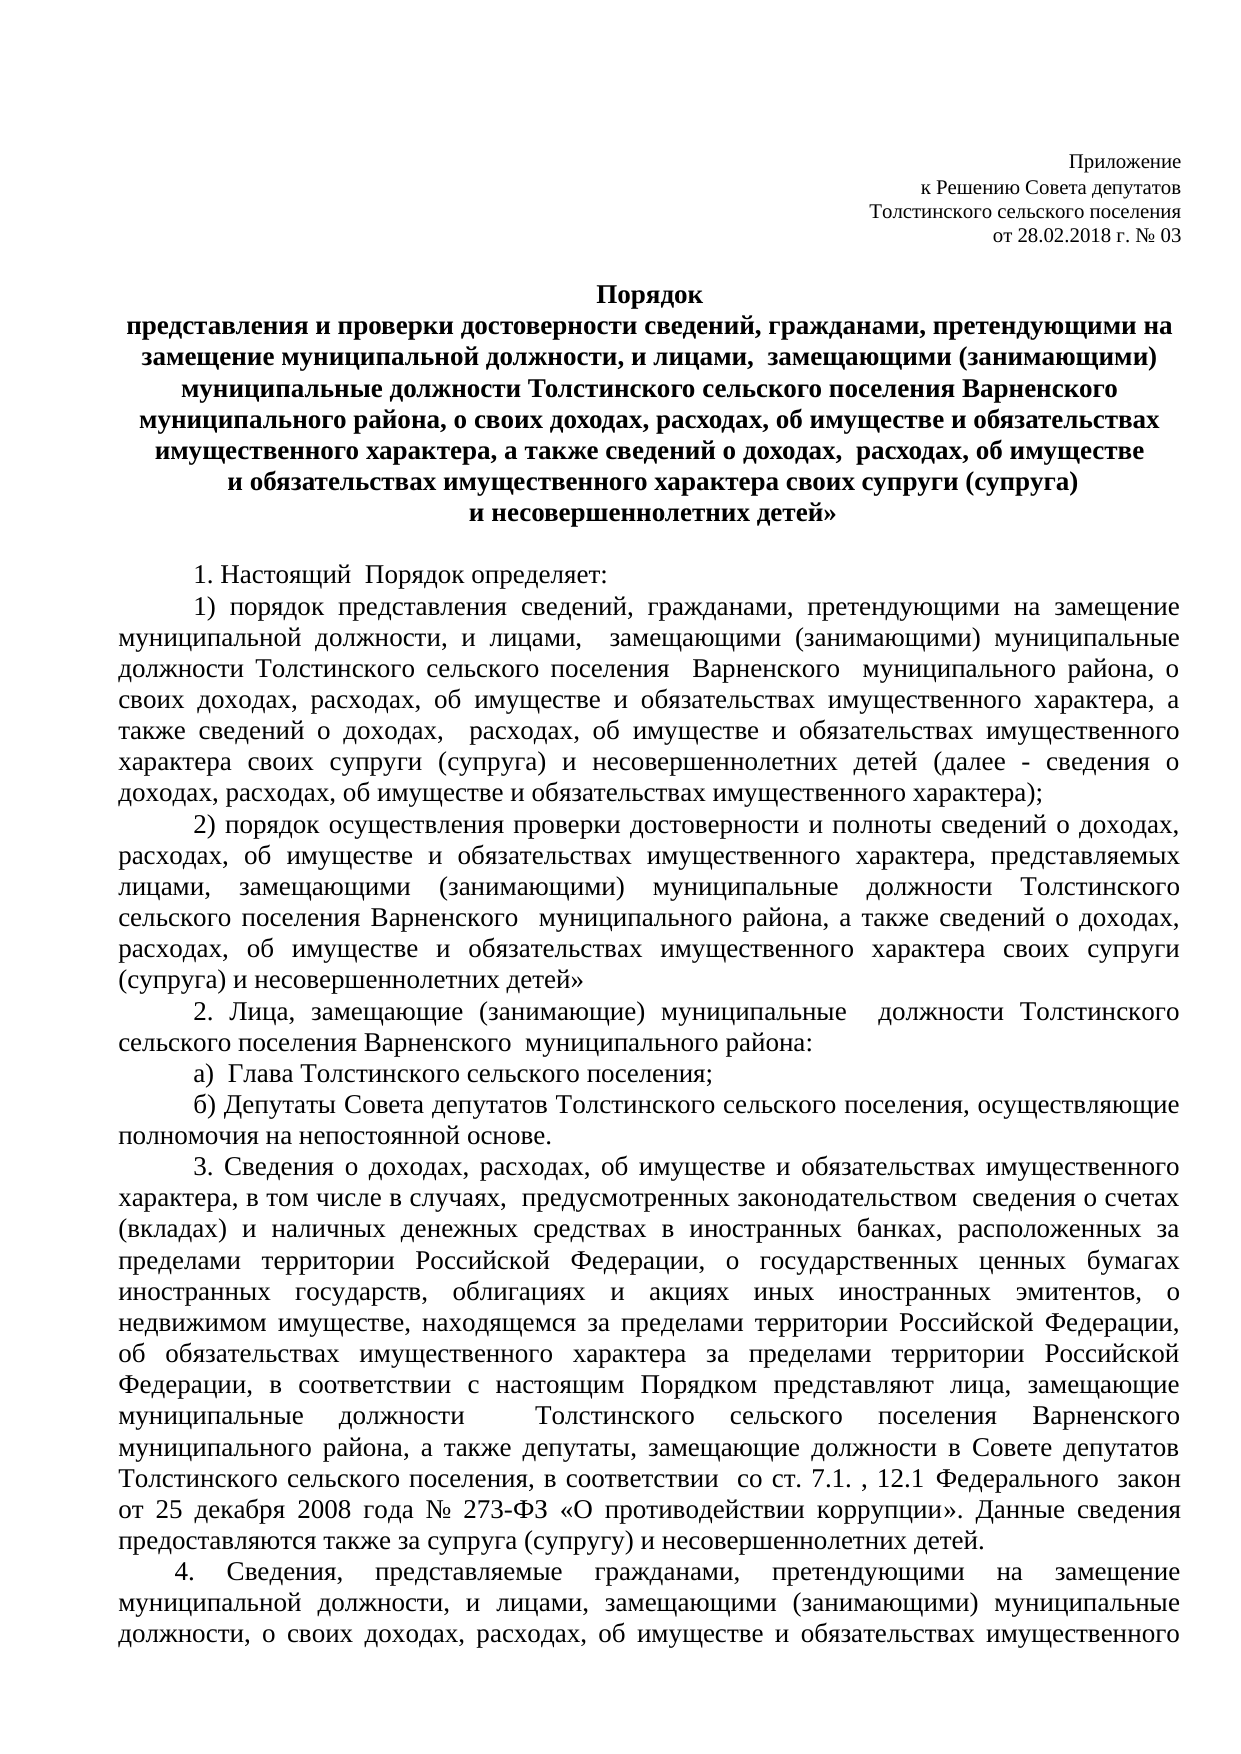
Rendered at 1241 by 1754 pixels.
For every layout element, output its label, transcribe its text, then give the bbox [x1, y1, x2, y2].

subtitle представления и проверки достоверности сведений, гражданами, претендующими на замещение муниципальной должности, и лицами, замещающими (занимающими) муниципальные должности Толстинского сельского поселения Варненского муниципального района, о своих доходах, расходах, об имуществе и обязательствах имущественного характера, а также сведений о доходах, расходах, об имуществе [118, 309, 1181, 465]
text 2) порядок осуществления проверки достоверности и полноты сведений о доходах, расходах, об имуществе и обязательствах имущественного характера, представляемых лицами, замещающими (занимающими) муниципальные должности Толстинского сельского поселения Варненского муниципального района, а также сведений о доходах, расходах, об имуществе и обязательствах имущественного характера своих супруги (супруга) и несовершеннолетних детей» [118, 808, 1181, 994]
text 3. Сведения о доходах, расходах, об имуществе и обязательствах имущественного характера, в том числе в случаях, предусмотренных законодательством сведения о счетах (вкладах) и наличных денежных средствах в иностранных банках, расположенных за пределами территории Российской Федерации, о государственных ценных бумагах иностранных государств, облигациях и акциях иных иностранных эмитентов, о недвижимом имуществе, находящемся за пределами территории Российской Федерации, об обязательствах имущественного характера за пределами территории Российской Федерации, в соответствии с настоящим Порядком представляют лица, замещающие муниципальные должности Толстинского сельского поселения Варненского муниципального района, а также депутаты, замещающие должности в Совете депутатов Толстинского сельского поселения, в соответствии со ст. 7.1. , 12.1 Федерального закон от 25 декабря 2008 года № 273-ФЗ «О противодействии коррупции». Данные сведения предоставляются также за супруга (супругу) и несовершеннолетних детей. [118, 1150, 1181, 1555]
text Приложение [118, 149, 1181, 173]
text б) Депутаты Совета депутатов Толстинского сельского поселения, осуществляющие полномочия на непостоянной основе. [118, 1088, 1181, 1150]
text 1. Настоящий Порядок определяет: [118, 558, 1181, 590]
text от 28.02.2018 г. № 03 [774, 223, 1181, 247]
subtitle Порядок [118, 278, 1181, 309]
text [118, 1555, 1181, 1649]
text 1) порядок представления сведений, гражданами, претендующими на замещение муниципальной должности, и лицами, замещающими (занимающими) муниципальные должности Толстинского сельского поселения Варненского муниципального района, о своих доходах, расходах, об имуществе и обязательствах имущественного характера, а также сведений о доходах, расходах, об имуществе и обязательствах имущественного характера своих супруги (супруга) и несовершеннолетних детей (далее - сведения о доходах, расходах, об имуществе и обязательствах имущественного характера); [118, 590, 1181, 808]
text 2. Лица, замещающие (занимающие) муниципальные должности Толстинского сельского поселения Варненского муниципального района: [118, 994, 1181, 1057]
text Толстинского сельского поселения [774, 199, 1181, 223]
subtitle и обязательствах имущественного характера своих супруги (супруга) [118, 465, 1181, 496]
subtitle и несовершеннолетних детей» [118, 496, 1181, 527]
text к Решению Совета депутатов [774, 175, 1181, 199]
text а) Глава Толстинского сельского поселения; [118, 1057, 1181, 1088]
